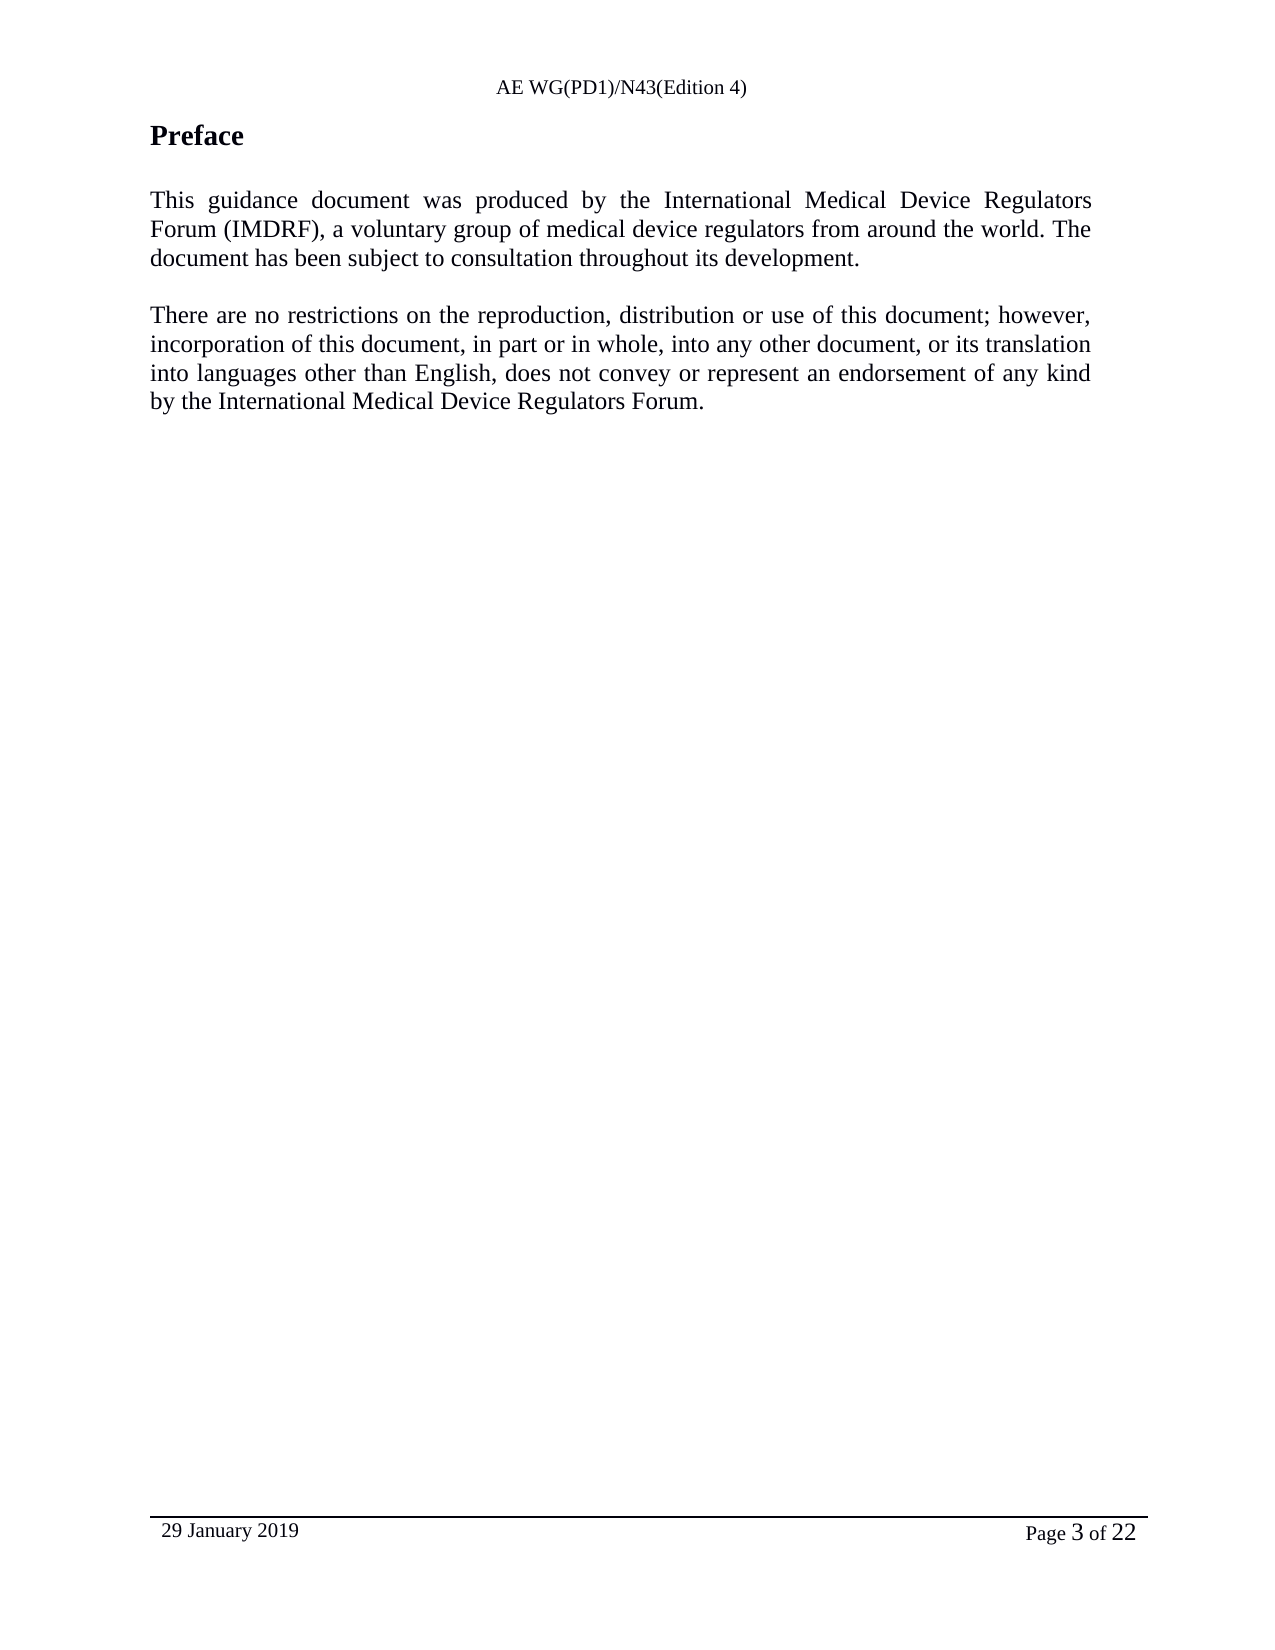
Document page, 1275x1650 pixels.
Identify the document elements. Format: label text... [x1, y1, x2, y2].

text This guidance document was produced by the International Medical Device Regulators Forum (IMDRF), a voluntary group of medical device regulators from around the world. The document has been subject to consultation throughout its development. [150, 185, 1093, 271]
text There are no restrictions on the reproduction, distribution or use of this document; however, incorporation of this document, in part or in whole, into any other document, or its translation into languages other than English, does not convey or represent an endorsement of any kind by the International Medical Device Regulators Forum. [150, 300, 1093, 415]
subtitle Preface [150, 118, 1093, 152]
